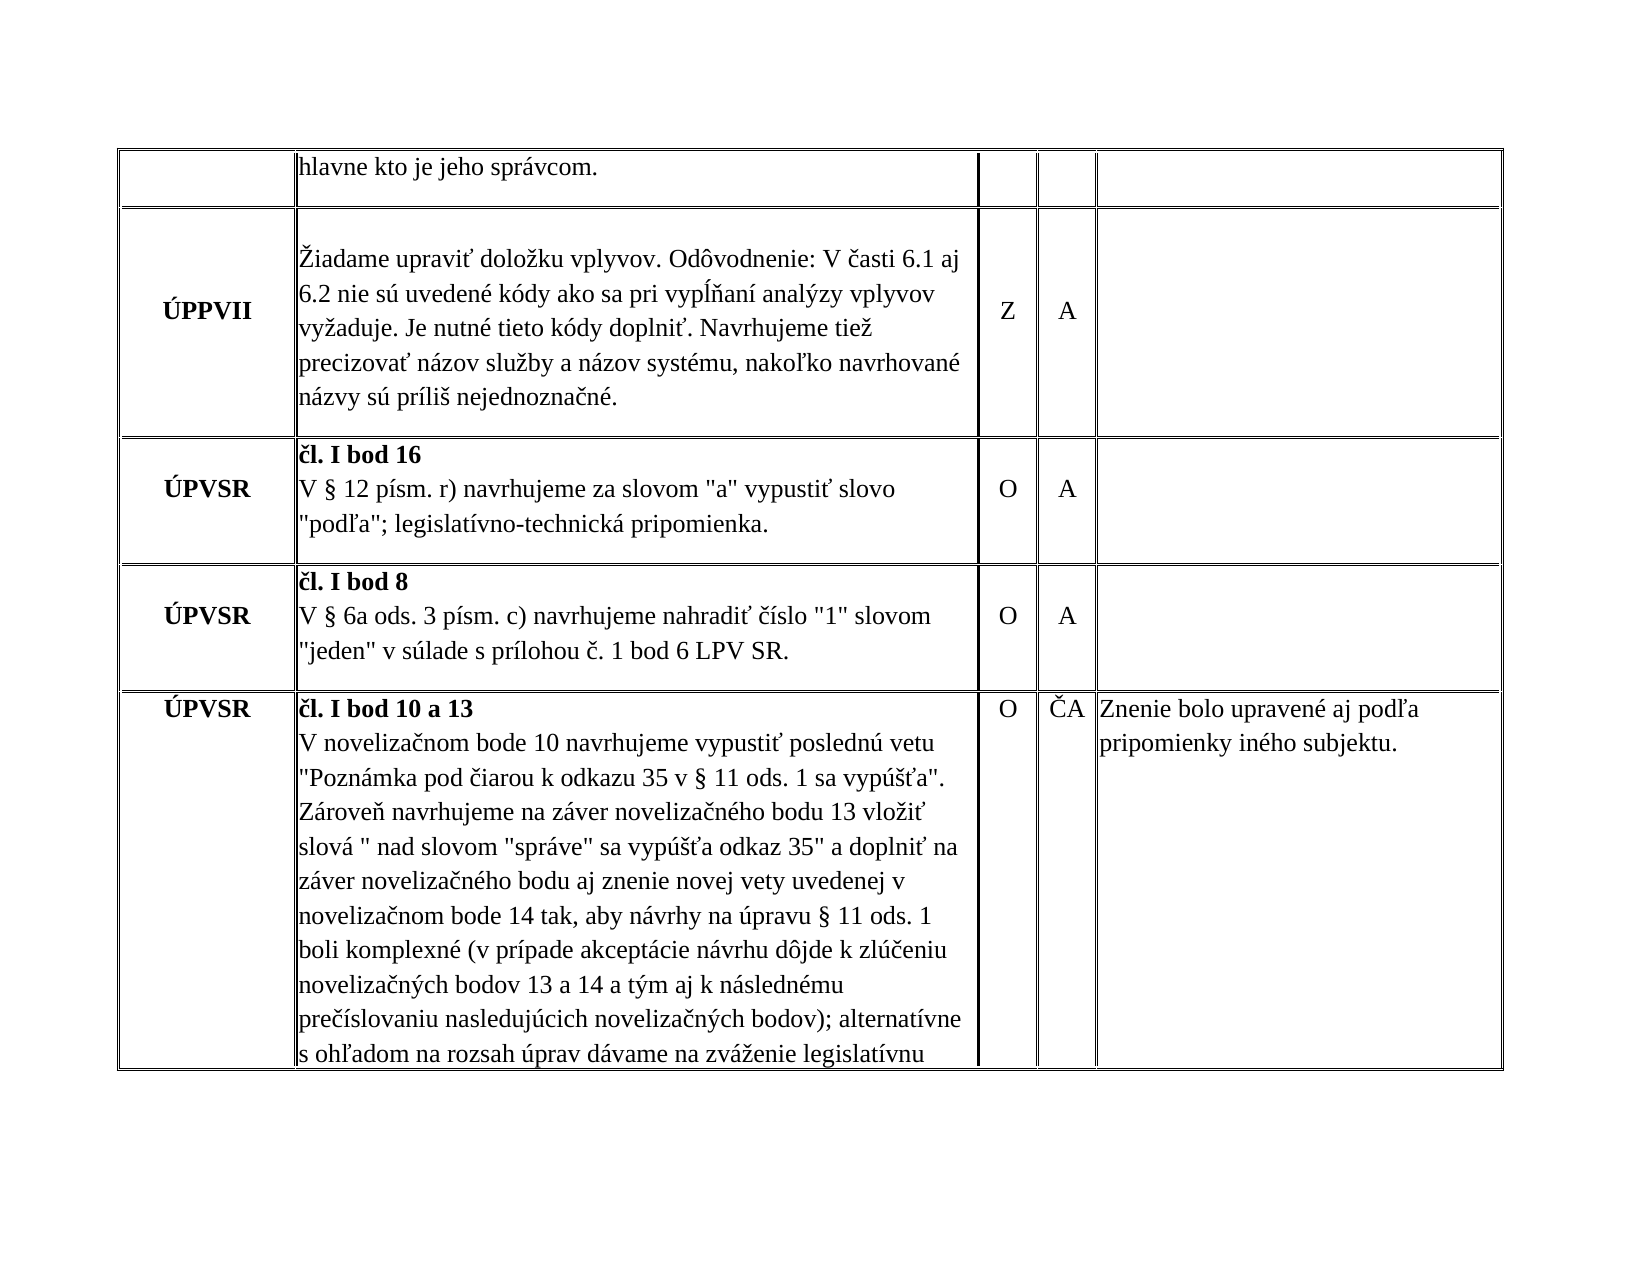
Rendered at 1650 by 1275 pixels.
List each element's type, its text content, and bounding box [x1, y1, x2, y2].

table_cell [1097, 436, 1502, 563]
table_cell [296, 151, 978, 206]
table_cell Z [978, 151, 1038, 206]
table_cell O [980, 566, 1036, 689]
table_cell O [978, 693, 1038, 1068]
table_cell Žiadame upraviť doložku vplyvov. Odôvodnenie: V časti 6.1 aj 6.2 nie sú uvedené kódy ako sa pri vypĺňaní analýzy vplyvov vyžaduje. Je nutné tieto kódy doplniť. Navrhujeme tiež precizovať názov služby a názov systému, nakoľko navrhované názvy sú príliš nejednoznačné. [298, 209, 977, 436]
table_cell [296, 693, 978, 1068]
table_cell ÚPVSR [118, 436, 296, 563]
table_cell A [1038, 151, 1097, 206]
table_cell ÚPVSR [120, 690, 296, 1068]
table_cell O [980, 439, 1036, 563]
table_cell [1097, 206, 1502, 436]
table_cell ÚPPVII [118, 206, 296, 436]
table_cell Z [980, 209, 1036, 436]
table_cell A [1039, 439, 1095, 563]
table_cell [1097, 690, 1501, 1068]
table_cell čl. I bod 16 V § 12 písm. r) navrhujeme za slovom "a" vypustiť slovo "podľa"; legislatívno-technická pripomienka. [298, 439, 977, 563]
table_cell ČA [1038, 693, 1097, 1068]
table_cell A [1039, 566, 1095, 689]
table_cell [1097, 151, 1501, 206]
table_cell čl. I bod 8 V § 6a ods. 3 písm. c) navrhujeme nahradiť číslo "1" slovom "jeden" v súlade s prílohou č. 1 bod 6 LPV SR. [298, 566, 977, 689]
table_cell ÚPPVII [118, 149, 296, 206]
table_cell A [1039, 209, 1095, 436]
table_cell [1097, 563, 1502, 689]
table_cell ÚPVSR [118, 563, 296, 689]
